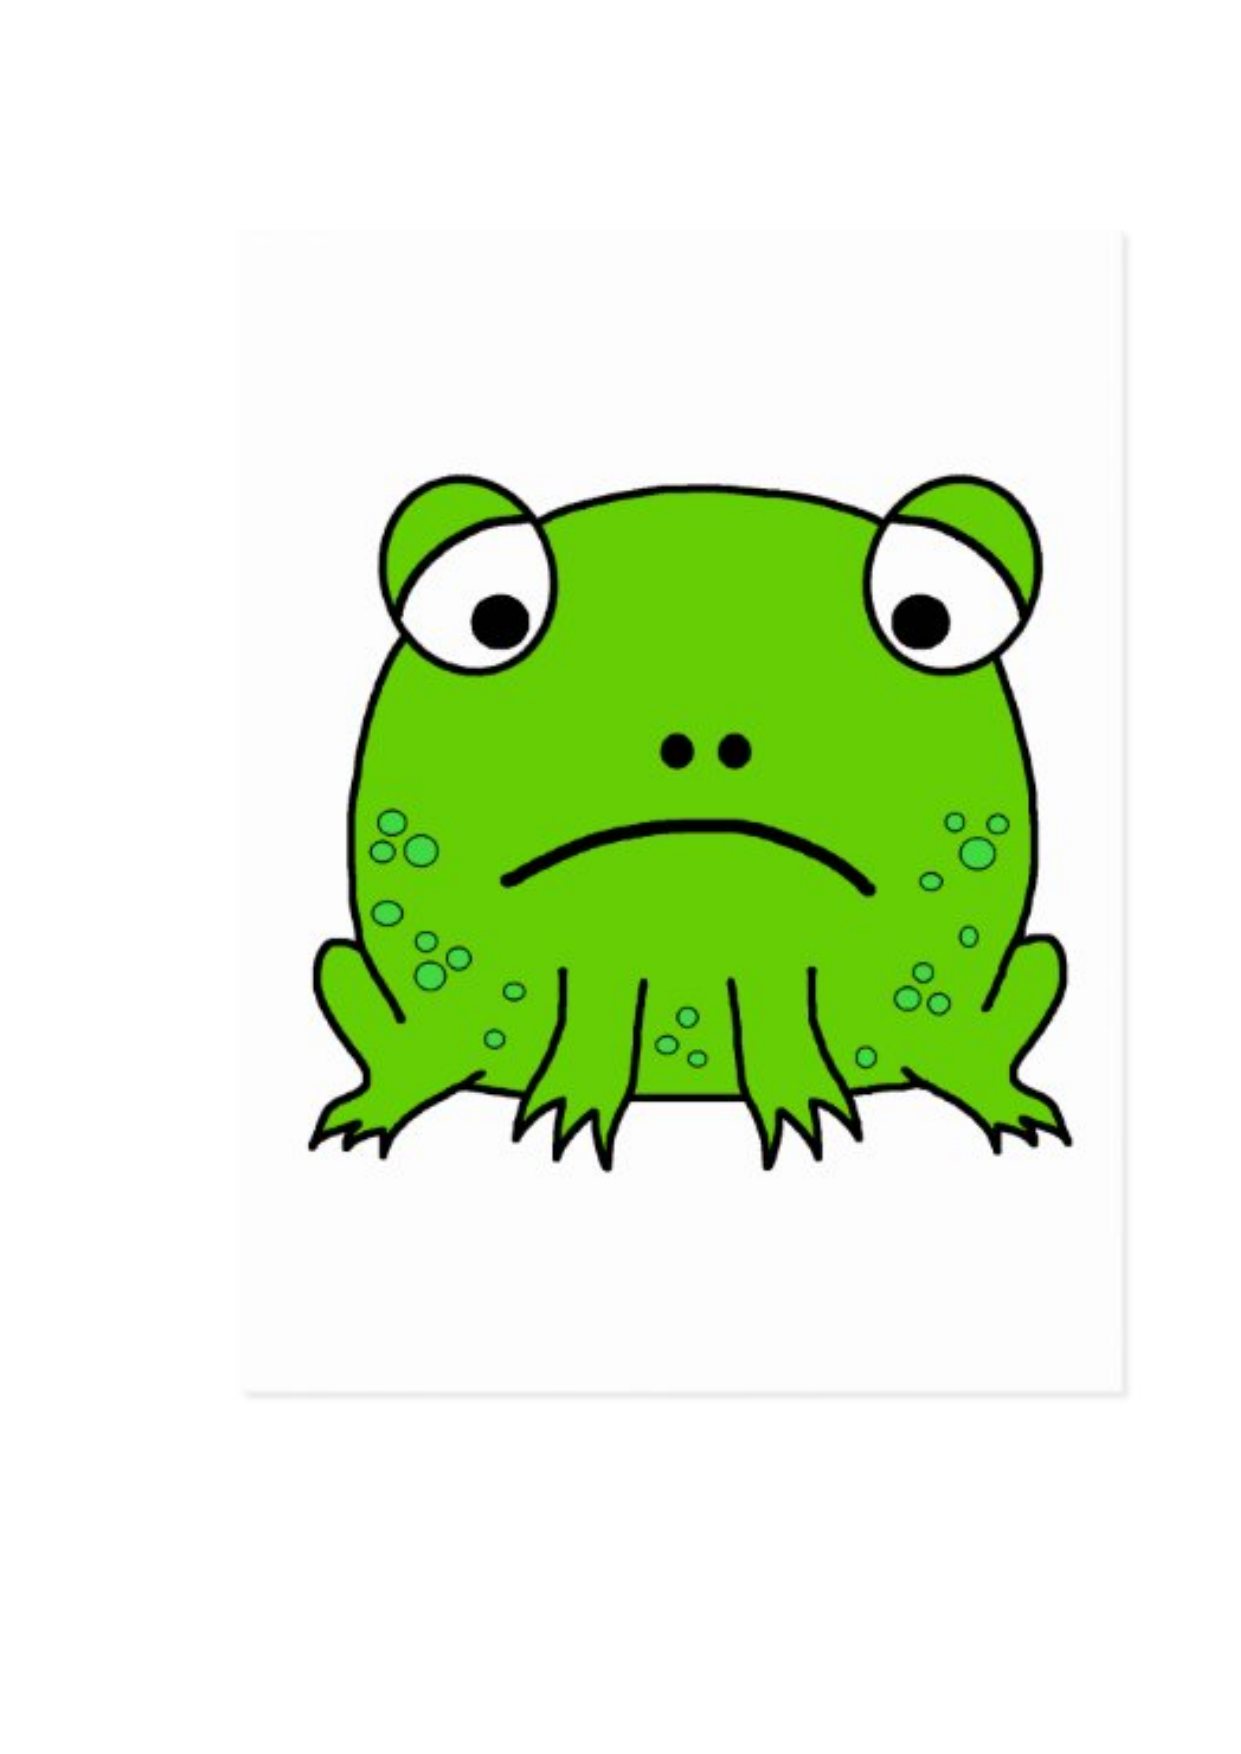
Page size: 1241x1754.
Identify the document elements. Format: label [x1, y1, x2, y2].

picture [44, 175, 1241, 1453]
